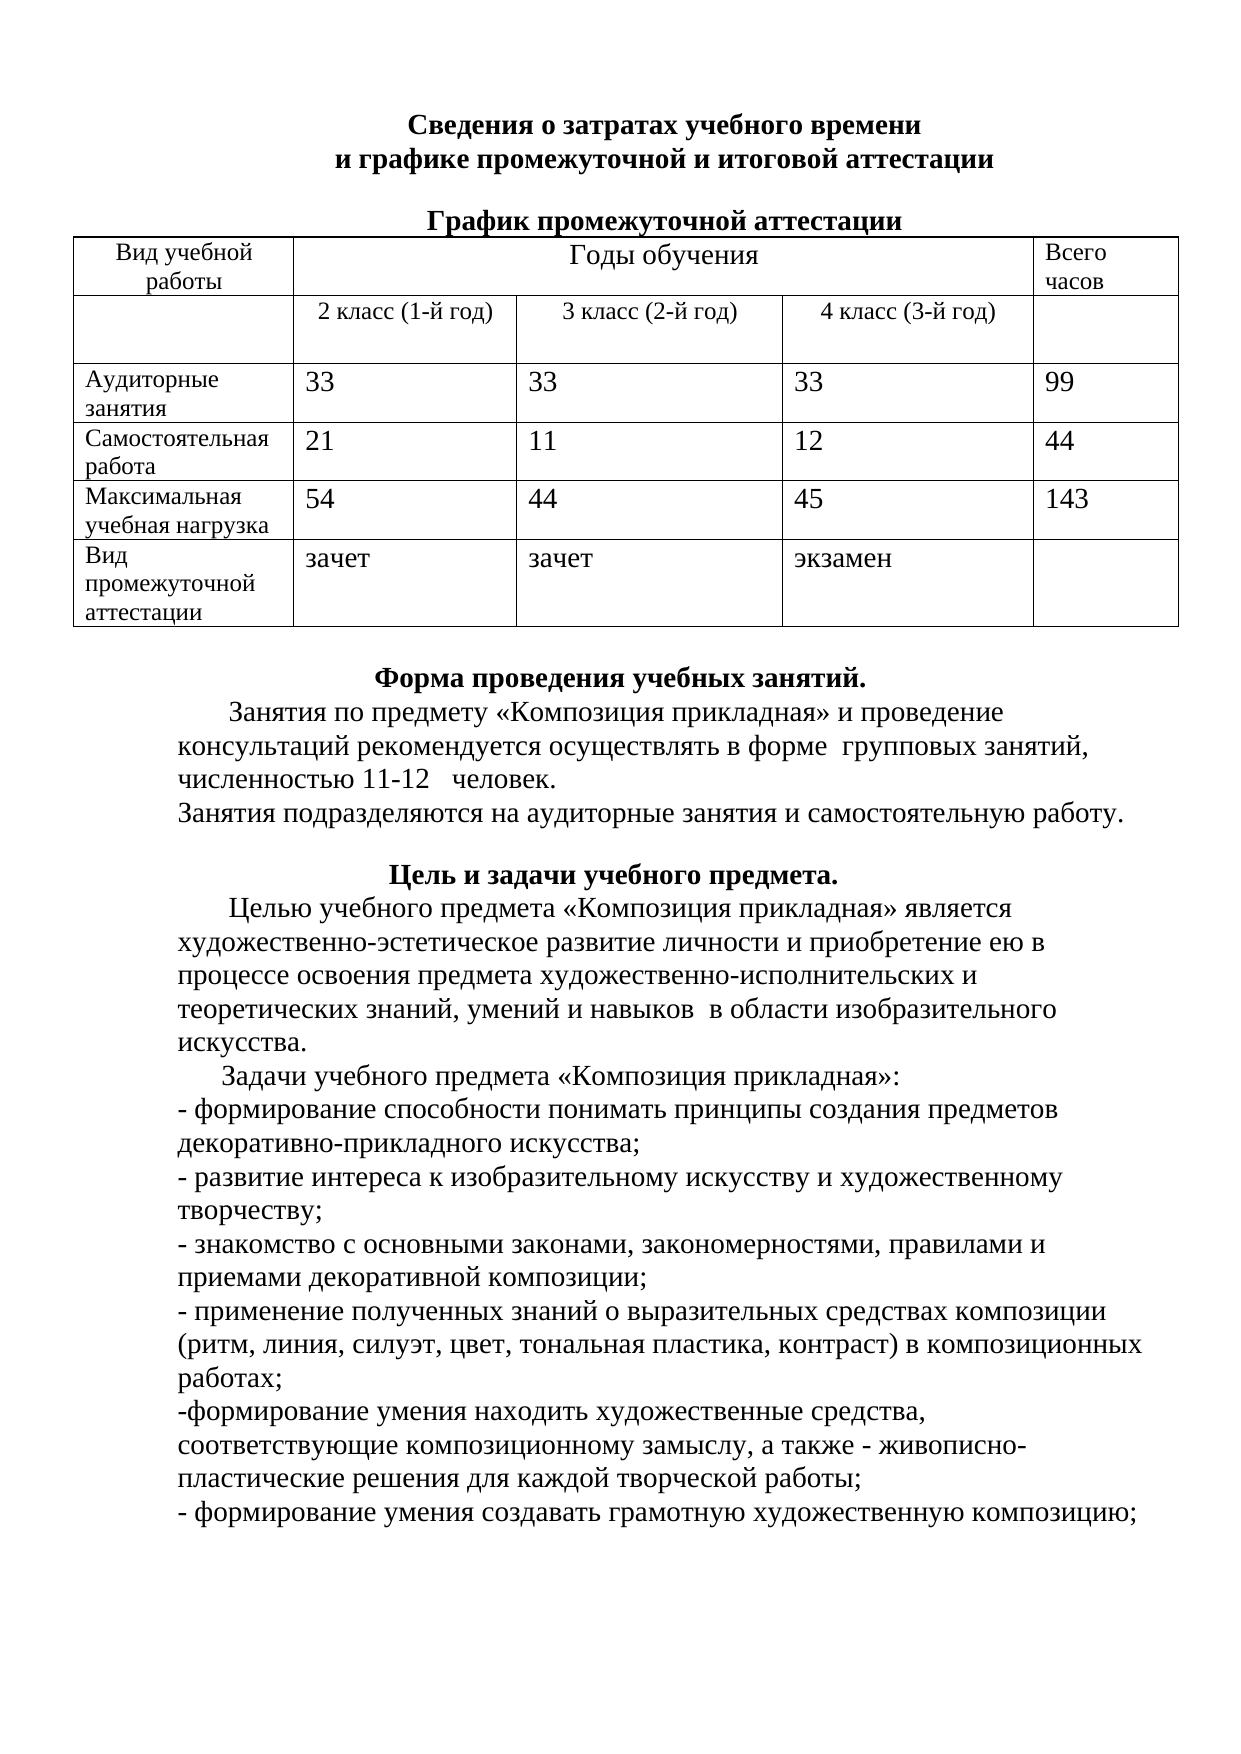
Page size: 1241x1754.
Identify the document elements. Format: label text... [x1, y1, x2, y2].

table_cell 44 [1034, 423, 1178, 480]
table_cell 33 [783, 364, 1033, 422]
table_cell 44 [517, 481, 782, 539]
table_cell экзамен [783, 540, 1033, 626]
table_cell Самостоятельная работа [74, 423, 293, 480]
table_cell 12 [783, 423, 1033, 480]
table_cell 143 [1034, 481, 1178, 539]
table_cell Вид промежуточной аттестации [74, 540, 293, 626]
table_cell [1034, 540, 1178, 626]
table_cell 2 класс (1-й год) [294, 296, 516, 363]
table_cell 54 [294, 481, 516, 539]
table_cell 33 [517, 364, 782, 422]
table_cell 21 [294, 423, 516, 480]
table_cell Аудиторные занятия [74, 364, 293, 422]
table_header Всего часов [1034, 238, 1178, 295]
text График промежуточной аттестации [177, 203, 1152, 236]
table_cell 4 класс (3-й год) [783, 296, 1033, 363]
table_cell 45 [783, 481, 1033, 539]
table_cell зачет [294, 540, 516, 626]
table_cell Максимальная учебная нагрузка [74, 481, 293, 539]
text Форма проведения учебных занятий. Занятия по предмету «Композиция прикладная» и проведение консультаций рекомендуется осуществлять в форме групповых занятий, численностью 11-12 человек. Занятия подразделяются на аудиторные занятия и самостоятельную работу. [177, 627, 1152, 857]
table_cell 11 [517, 423, 782, 480]
table_header Годы обучения [294, 238, 1033, 295]
table_cell [1034, 296, 1178, 363]
table_cell зачет [517, 540, 782, 626]
table_cell 33 [294, 364, 516, 422]
table_cell 3 класс (2-й год) [517, 296, 782, 363]
table_cell 99 [1034, 364, 1178, 422]
text Цель и задачи учебного предмета. Целью учебного предмета «Композиция прикладная» является художественно-эстетическое развитие личности и приобретение ею в процессе освоения предмета художественно-исполнительских и теоретических знаний, умений и навыков в области изобразительного искусства. Задачи учебного предмета «Композиция прикладная»: - формирование способности понимать принципы создания предметов декоративно-прикладного искусства; - развитие интереса к изобразительному искусству и художественному творчеству; - знакомство с основными законами, закономерностями, правилами и приемами декоративной композиции; - применение полученных знаний о выразительных средствах композиции (ритм, линия, силуэт, цвет, тональная пластика, контраст) в композиционных работах; -формирование умения находить художественные средства, соответствующие композиционному замыслу, а также - живописно-пластические решения для каждой творческой работы; - формирование умения создавать грамотную художественную композицию; [177, 857, 1152, 1556]
table_cell [74, 296, 293, 363]
table_header Вид учебной работы [74, 238, 293, 295]
text Сведения о затратах учебного времени и графике промежуточной и итоговой аттестации [177, 107, 1152, 203]
